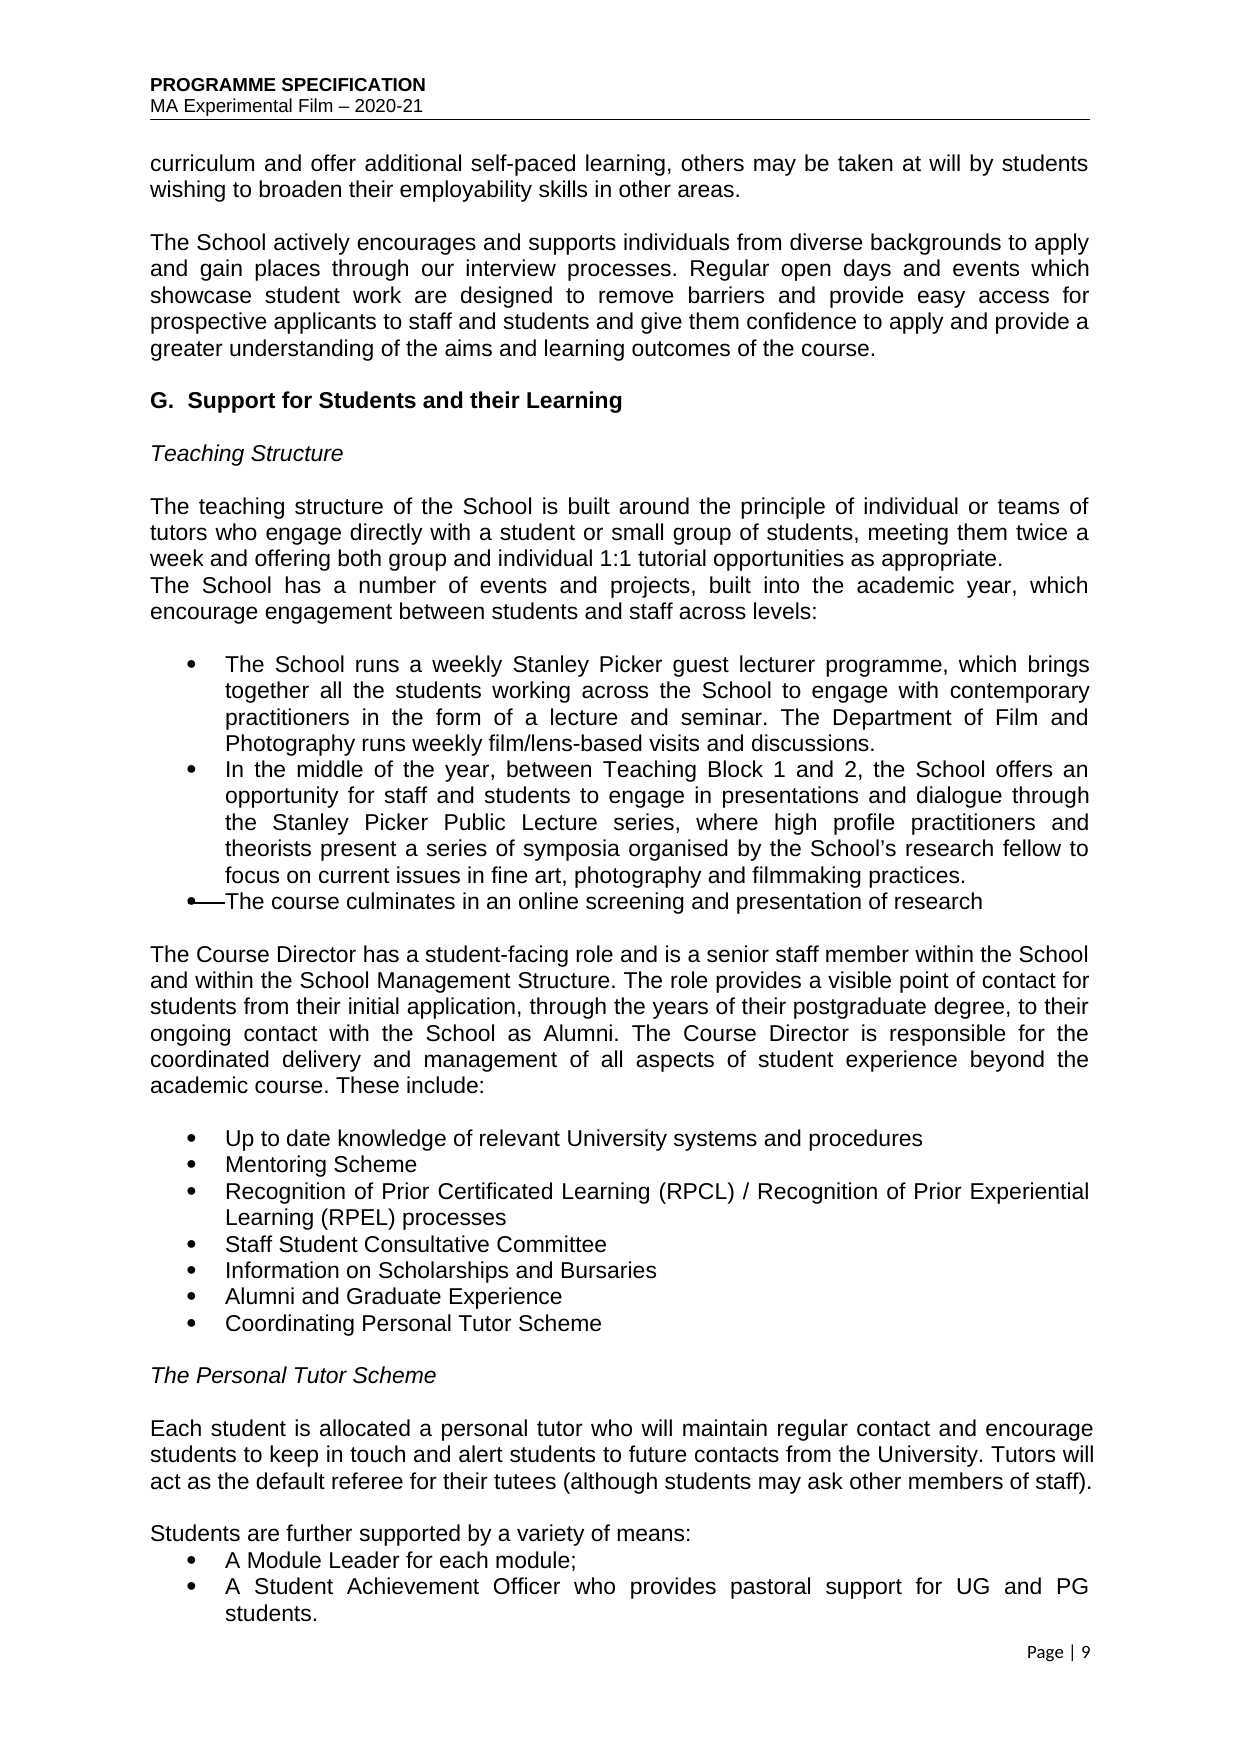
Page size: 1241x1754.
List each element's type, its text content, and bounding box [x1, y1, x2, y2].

text Students are further supported by a variety of means: [150, 1520, 1090, 1547]
list The course culminates in an online screening and presentation of research [187, 888, 1090, 914]
list Alumni and Graduate Experience [187, 1283, 1090, 1309]
text Each student is allocated a personal tutor who will maintain regular contact and encourage students to keep in touch and alert students to future contacts from the University. Tutors will act as the default referee for their tutees (although students may ask other members of staff). [150, 1415, 1095, 1494]
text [150, 150, 1090, 203]
text The School has a number of events and projects, built into the academic year, which encourage engagement between students and staff across levels: [150, 572, 1090, 624]
list Mentoring Scheme [187, 1151, 1090, 1178]
list Support for Students and their Learning [150, 387, 1090, 413]
list Information on Scholarships and Bursaries [187, 1257, 1090, 1283]
text The Course Director has a student-facing role and is a senior staff member within the School and within the School Management Structure. The role provides a visible point of contact for students from their initial application, through the years of their postgraduate degree, to their ongoing contact with the School as Alumni. The Course Director is responsible for the coordinated delivery and management of all aspects of student experience beyond the academic course. These include: [150, 941, 1090, 1099]
list A Student Achievement Officer who provides pastoral support for UG and PG students. [187, 1573, 1090, 1626]
list A Module Leader for each module; [187, 1547, 1090, 1573]
list Coordinating Personal Tutor Scheme [187, 1309, 1090, 1336]
text The Personal Tutor Scheme [150, 1362, 1090, 1389]
list Staff Student Consultative Committee [187, 1231, 1090, 1257]
text The School actively encourages and supports individuals from diverse backgrounds to apply and gain places through our interview processes. Regular open days and events which showcase student work are designed to remove barriers and provide easy access for prospective applicants to staff and students and give them confidence to apply and provide a greater understanding of the aims and learning outcomes of the course. [150, 229, 1090, 361]
text Teaching Structure [150, 440, 1090, 466]
list Up to date knowledge of relevant University systems and procedures [187, 1125, 1090, 1151]
list The School runs a weekly Stanley Picker guest lecturer programme, which brings together all the students working across the School to engage with contemporary practitioners in the form of a lecture and seminar. The Department of Film and Photography runs weekly film/lens-based visits and discussions. [187, 651, 1090, 756]
text The teaching structure of the School is built around the principle of individual or teams of tutors who engage directly with a student or small group of students, meeting them twice a week and offering both group and individual 1:1 tutorial opportunities as appropriate. [150, 493, 1090, 572]
list In the middle of the year, between Teaching Block 1 and 2, the School offers an opportunity for staff and students to engage in presentations and dialogue through the Stanley Picker Public Lecture series, where high profile practitioners and theorists present a series of symposia organised by the School’s research fellow to focus on current issues in fine art, photography and filmmaking practices. [187, 756, 1090, 888]
list Recognition of Prior Certificated Learning (RPCL) / Recognition of Prior Experiential Learning (RPEL) processes [187, 1178, 1090, 1231]
